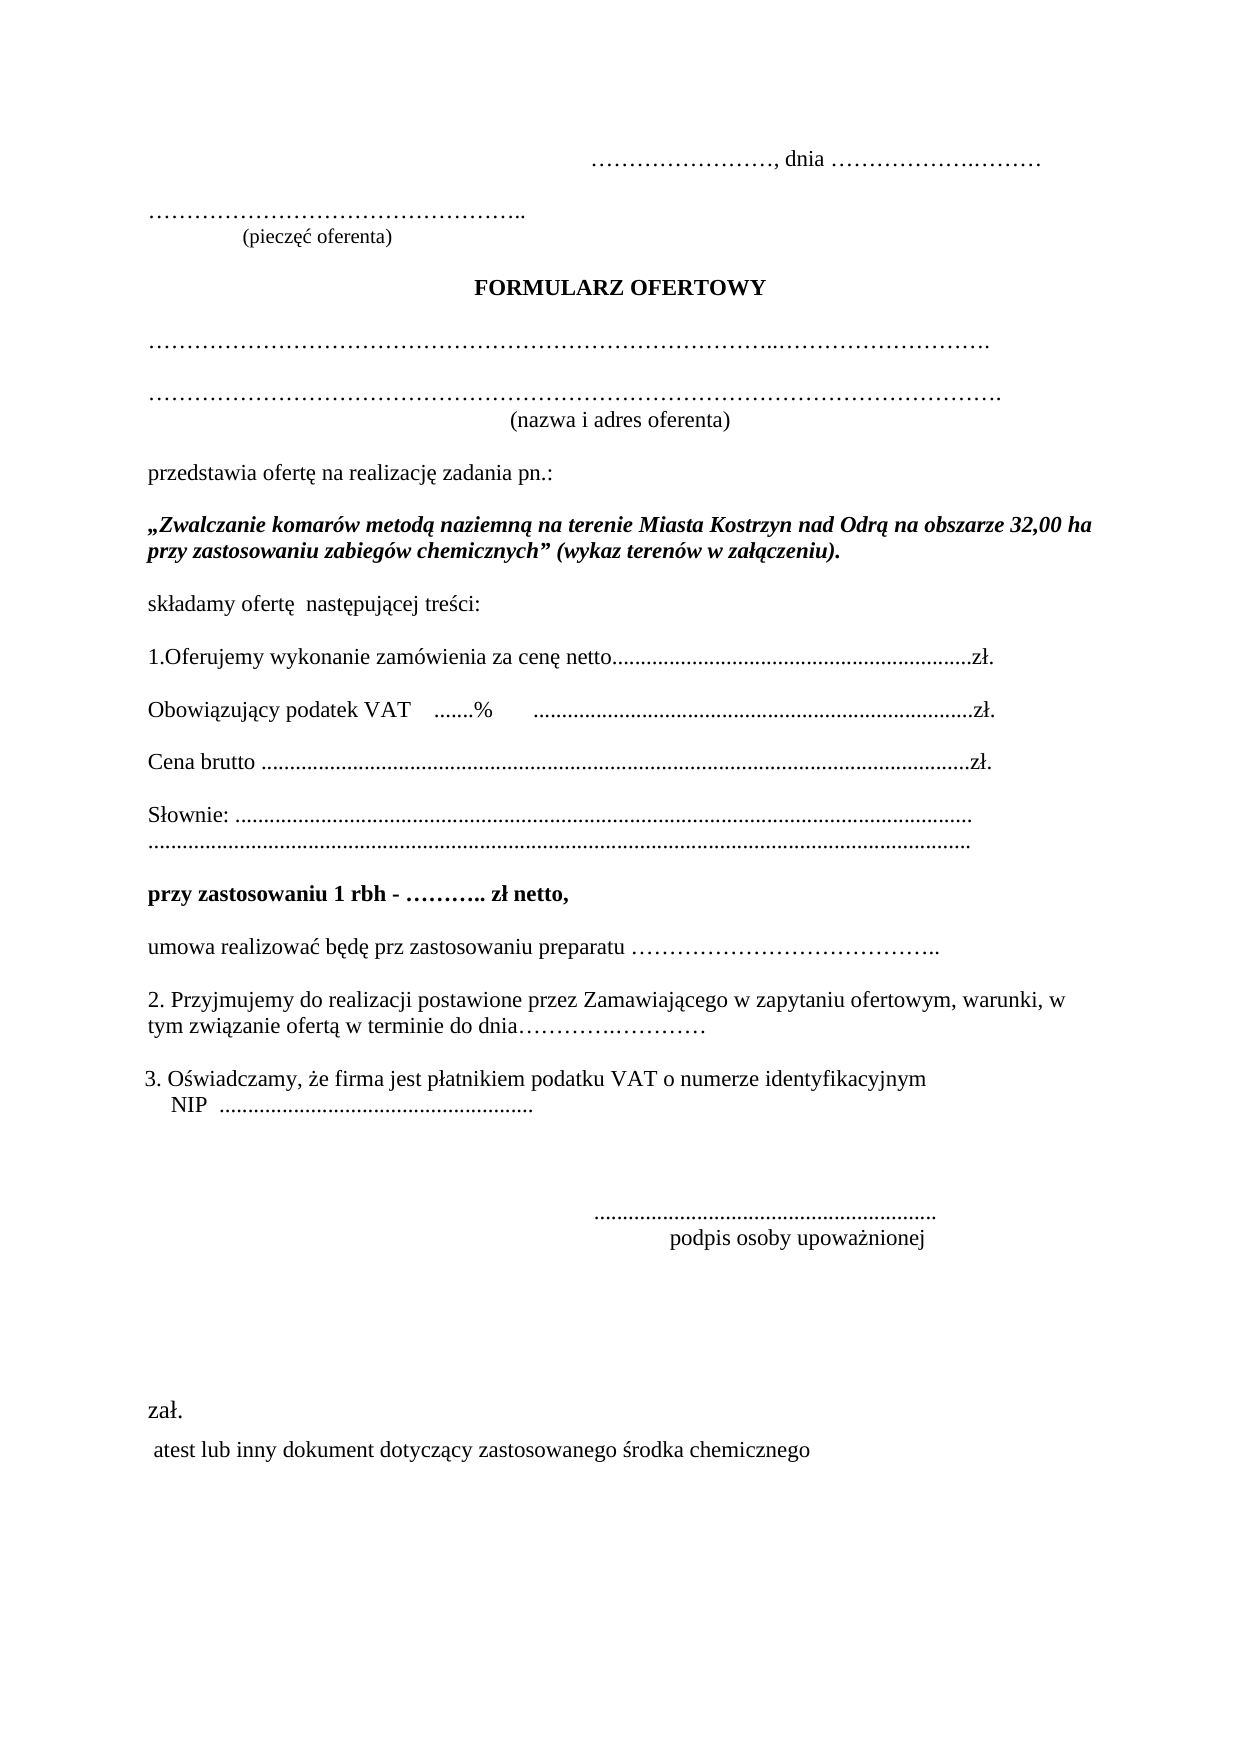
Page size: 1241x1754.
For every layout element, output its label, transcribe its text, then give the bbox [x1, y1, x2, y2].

text atest lub inny dokument dotyczący zastosowanego środka chemicznego [148, 1436, 1093, 1462]
text ………………………………………….. [148, 197, 1093, 224]
text „Zwalczanie komarów metodą naziemną na terenie Miasta Kostrzyn nad Odrą na obszarze 32,00 ha przy zastosowaniu zabiegów chemicznych” (wykaz terenów w załączeniu). [148, 511, 1093, 564]
text …………………………………………………………………………………………………. [148, 379, 1093, 406]
text Cena brutto ............................................................................................................................zł. [148, 748, 1093, 775]
text (nazwa i adres oferenta) [148, 406, 1093, 432]
text FORMULARZ OFERTOWY [148, 274, 1093, 300]
text ................................................................................................................................................ [148, 827, 1093, 854]
text ………………………………………………………………………..………………………. [148, 327, 1093, 353]
text ............................................................ [148, 1198, 1093, 1224]
text 1.Oferujemy wykonanie zamówienia za cenę netto...............................................................zł. [148, 643, 1093, 669]
text Obowiązujący podatek VAT .......% .............................................................................zł. [148, 696, 1093, 722]
text przy zastosowaniu 1 rbh - ……….. zł netto, [148, 880, 1093, 907]
text składamy ofertę następującej treści: [148, 590, 1093, 617]
text przedstawia ofertę na realizację zadania pn.: [148, 458, 1093, 485]
text 3. Oświadczamy, że firma jest płatnikiem podatku VAT o numerze identyfikacyjnym NIP ....................................................... [110, 1065, 1093, 1117]
text (pieczęć oferenta) [148, 224, 1093, 248]
text podpis osoby upoważnionej [148, 1224, 1093, 1251]
text 2. Przyjmujemy do realizacji postawione przez Zamawiającego w zapytaniu ofertowym, warunki, w tym związanie ofertą w terminie do dnia………….………… [148, 986, 1093, 1038]
text umowa realizować będę prz zastosowaniu preparatu ………………………………….. [148, 933, 1093, 959]
text zał. [148, 1395, 1093, 1424]
text Słownie: ................................................................................................................................. [148, 801, 1093, 827]
text ……………………, dnia ……………….……… [590, 144, 1093, 171]
